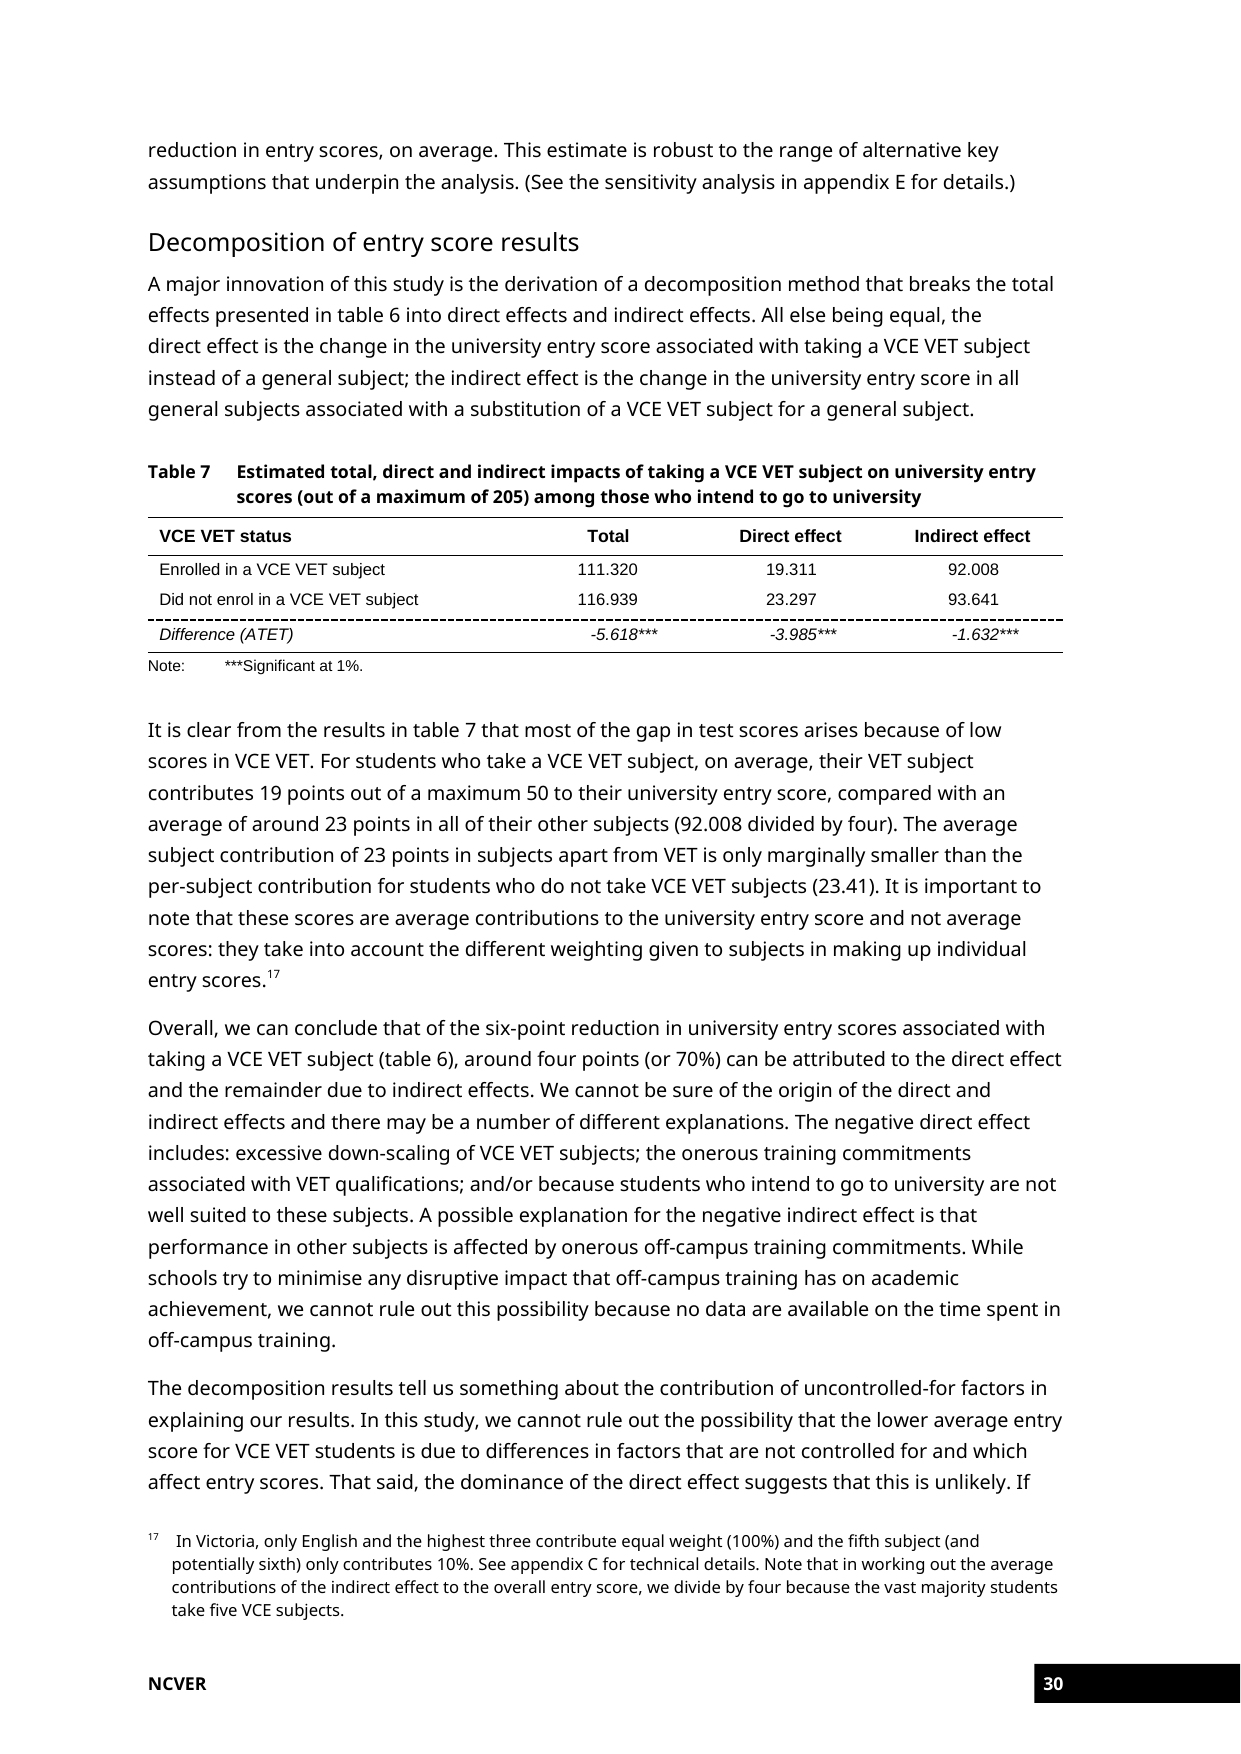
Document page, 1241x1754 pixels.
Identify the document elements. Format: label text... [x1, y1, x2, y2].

text It is clear from the results in table 7 that most of the gap in test scores arises because of low scores in VCE VET. For students who take a VCE VET subject, on average, their VET subject contributes 19 points out of a maximum 50 to their university entry score, compared with an average of around 23 points in all of their other subjects (92.008 divided by four). The average subject contribution of 23 points in subjects apart from VET is only marginally smaller than the per-subject contribution for students who do not take VCE VET subjects (23.41). It is important to note that these scores are average contributions to the university entry score and not average scores: they take into account the different weighting given to subjects in making up individual entry scores. [148, 712, 1063, 994]
table_cell -5.618*** [517, 619, 699, 652]
table_header VCE VET status [148, 518, 517, 555]
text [148, 133, 1078, 195]
table_cell 92.008 [881, 556, 1063, 586]
table_cell -3.985*** [699, 619, 881, 652]
table_cell 19.311 [699, 556, 881, 586]
table_cell Difference (ATET) [148, 619, 517, 652]
text Note: ***Significant at 1%. [148, 657, 1063, 675]
table_cell -1.632*** [881, 619, 1063, 652]
table_cell Enrolled in a VCE VET subject [148, 556, 517, 586]
table_cell 116.939 [517, 586, 699, 619]
table_cell 111.320 [517, 556, 699, 586]
table_cell 23.297 [699, 586, 881, 619]
table_header Direct effect [699, 518, 881, 555]
table_header Indirect effect [881, 518, 1063, 555]
table_cell Did not enrol in a VCE VET subject [148, 586, 517, 619]
text Overall, we can conclude that of the six-point reduction in university entry scores associated with taking a VCE VET subject (table 6), around four points (or 70%) can be attributed to the direct effect and the remainder due to indirect effects. We cannot be sure of the origin of the direct and indirect effects and there may be a number of different explanations. The negative direct effect includes: excessive down-scaling of VCE VET subjects; the onerous training commitments associated with VET qualifications; and/or because students who intend to go to university are not well suited to these subjects. A possible explanation for the negative indirect effect is that performance in other subjects is affected by onerous off-campus training commitments. While schools try to minimise any disruptive impact that off-campus training has on academic achievement, we cannot rule out this possibility because no data are available on the time spent in off-campus training. [148, 1010, 1063, 1354]
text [148, 1371, 1063, 1496]
text A major innovation of this study is the derivation of a decomposition method that breaks the total effects presented in table 6 into direct effects and indirect effects. All else being equal, the direct effect is the change in the university entry score associated with taking a VCE VET subject instead of a general subject; the indirect effect is the change in the university entry score in all general subjects associated with a substitution of a VCE VET subject for a general subject. [148, 266, 1063, 422]
title Table 7 Estimated total, direct and indirect impacts of taking a VCE VET subject on university entry scores (out of a maximum of 205) among those who intend to go to university [148, 460, 1063, 508]
table_cell 93.641 [881, 586, 1063, 619]
table_header Total [517, 518, 699, 555]
subtitle Decomposition of entry score results [148, 224, 1063, 258]
